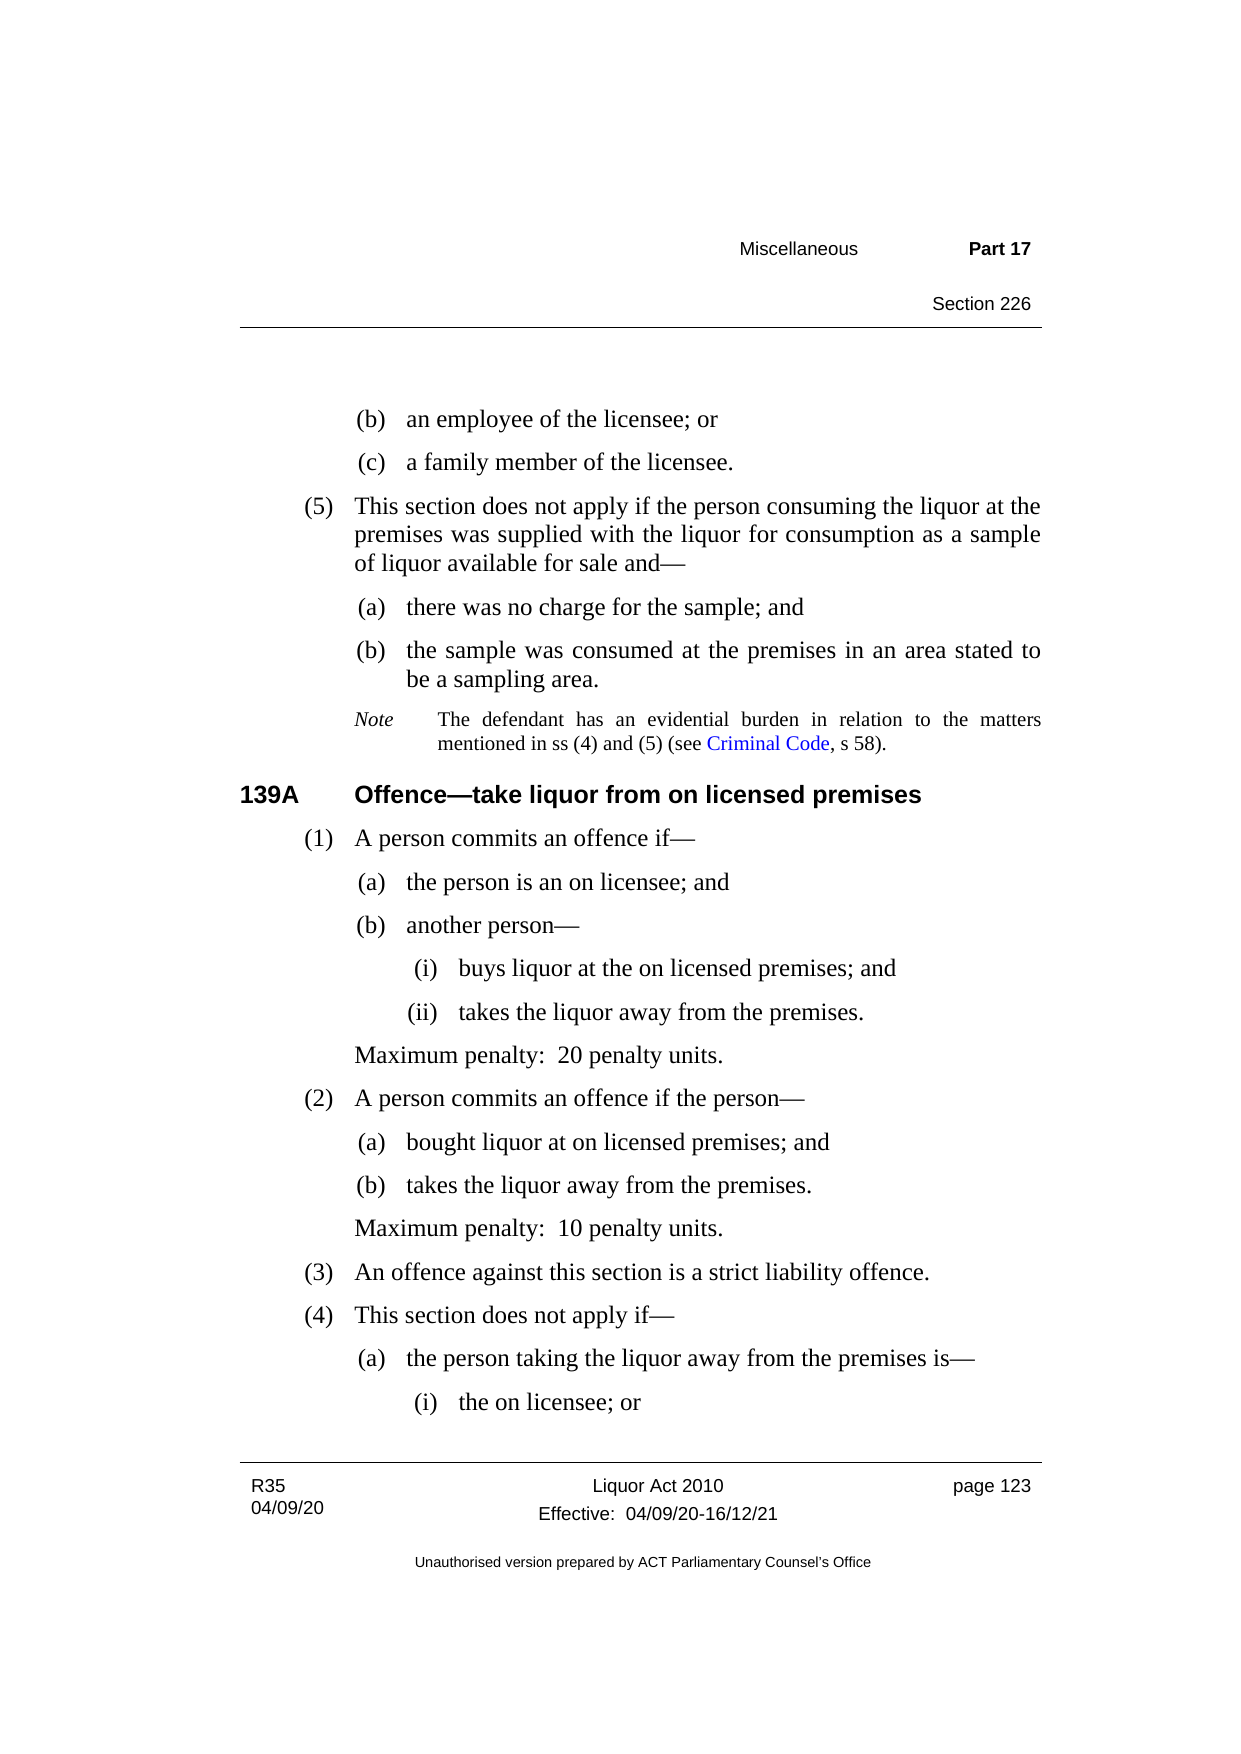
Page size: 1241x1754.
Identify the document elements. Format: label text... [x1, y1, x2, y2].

text Maximum penalty: 10 penalty units. [354, 1213, 1042, 1242]
text (ii) takes the liquor away from the premises. [239, 997, 1042, 1026]
text (a) the person is an on licensee; and [239, 867, 1042, 896]
text (i) the on licensee; or [239, 1387, 1042, 1416]
text 139A Offence—take liquor from on licensed premises [239, 780, 1042, 809]
text (c) a family member of the licensee. [239, 447, 1042, 476]
text (3) An offence against this section is a strict liability offence. [239, 1257, 1042, 1286]
text (b) an employee of the licensee; or [239, 404, 1042, 433]
text (a) bought liquor at on licensed premises; and [239, 1127, 1042, 1156]
text (5) This section does not apply if the person consuming the liquor at the premises was supplied with the liquor for consumption as a sample of liquor available for sale and— [239, 491, 1042, 577]
text (4) This section does not apply if— [239, 1300, 1042, 1329]
text Maximum penalty: 20 penalty units. [354, 1040, 1042, 1069]
text (b) takes the liquor away from the premises. [239, 1170, 1042, 1199]
text (1) A person commits an offence if— [239, 823, 1042, 852]
text Note The defendant has an evidential burden in relation to the matters mentioned in ss (4) and (5) (see Criminal Code, s 58). [354, 707, 1042, 755]
text (a) the person taking the liquor away from the premises is— [239, 1343, 1042, 1372]
text (b) the sample was consumed at the premises in an area stated to be a sampling area. [239, 635, 1042, 692]
text (b) another person— [239, 910, 1042, 939]
text (i) buys liquor at the on licensed premises; and [239, 953, 1042, 982]
text (a) there was no charge for the sample; and [239, 592, 1042, 620]
text (2) A person commits an offence if the person— [239, 1083, 1042, 1112]
